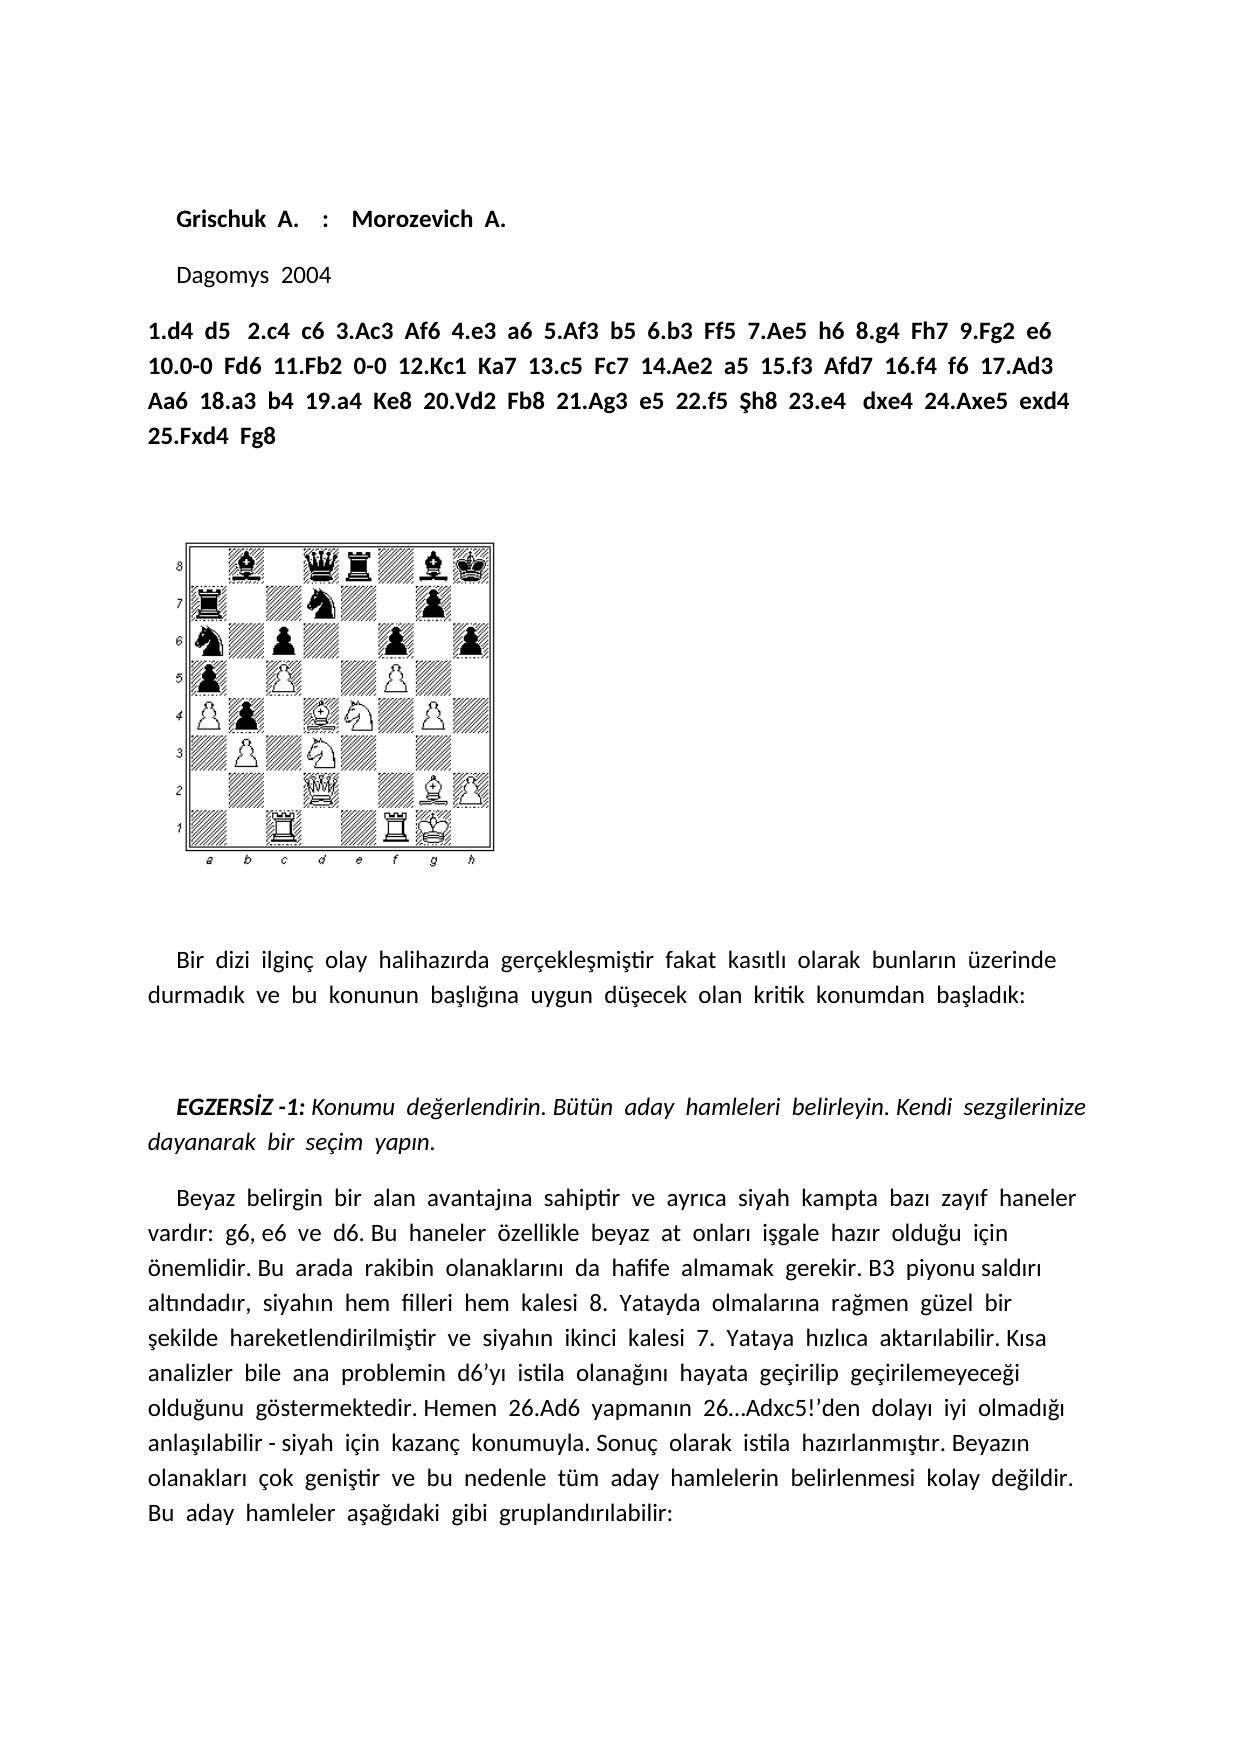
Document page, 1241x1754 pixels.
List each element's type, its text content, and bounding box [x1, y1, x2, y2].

picture [153, 476, 527, 919]
text Bir dizi ilginç olay halihazırda gerçekleşmiştir fakat kasıtlı olarak bunların üzerinde durmadık ve bu konunun başlığına uygun düşecek olan kritik konumdan başladık: [148, 944, 1093, 1010]
text EGZERSİZ -1: Konumu değerlendirin. Bütün aday hamleleri belirleyin. Kendi sezgilerinize dayanarak bir seçim yapın. [148, 1091, 1093, 1156]
text 1.d4 d5 2.c4 c6 3.Ac3 Af6 4.e3 a6 5.Af3 b5 6.b3 Ff5 7.Ae5 h6 8.g4 Fh7 9.Fg2 e6 10.0-0 Fd6 11.Fb2 0-0 12.Kc1 Ka7 13.c5 Fc7 14.Ae2 a5 15.f3 Afd7 16.f4 f6 17.Ad3 Aa6 18.a3 b4 19.a4 Ke8 20.Vd2 Fb8 21.Ag3 e5 22.f5 Şh8 23.e4 dxe4 24.Axe5 exd4 25.Fxd4 Fg8 [148, 315, 1093, 451]
text Grischuk A. : Morozevich A. [148, 203, 1093, 234]
text Dagomys 2004 [148, 259, 1093, 290]
text Beyaz belirgin bir alan avantajına sahiptir ve ayrıca siyah kampta bazı zayıf haneler vardır: g6, e6 ve d6. Bu haneler özellikle beyaz at onları işgale hazır olduğu için önemlidir. Bu arada rakibin olanaklarını da hafife almamak gerekir. B3 piyonu saldırı altındadır, siyahın hem filleri hem kalesi 8. Yatayda olmalarına rağmen güzel bir şekilde hareketlendirilmiştir ve siyahın ikinci kalesi 7. Yataya hızlıca aktarılabilir. Kısa analizler bile ana problemin d6’yı istila olanağını hayata geçirilip geçirilemeyeceği olduğunu göstermektedir. Hemen 26.Ad6 yapmanın 26…Adxc5!’den dolayı iyi olmadığı anlaşılabilir - siyah için kazanç konumuyla. Sonuç olarak istila hazırlanmıştır. Beyazın olanakları çok geniştir ve bu nedenle tüm aday hamlelerin belirlenmesi kolay değildir. Bu aday hamleler aşağıdaki gibi gruplandırılabilir: [148, 1182, 1093, 1527]
